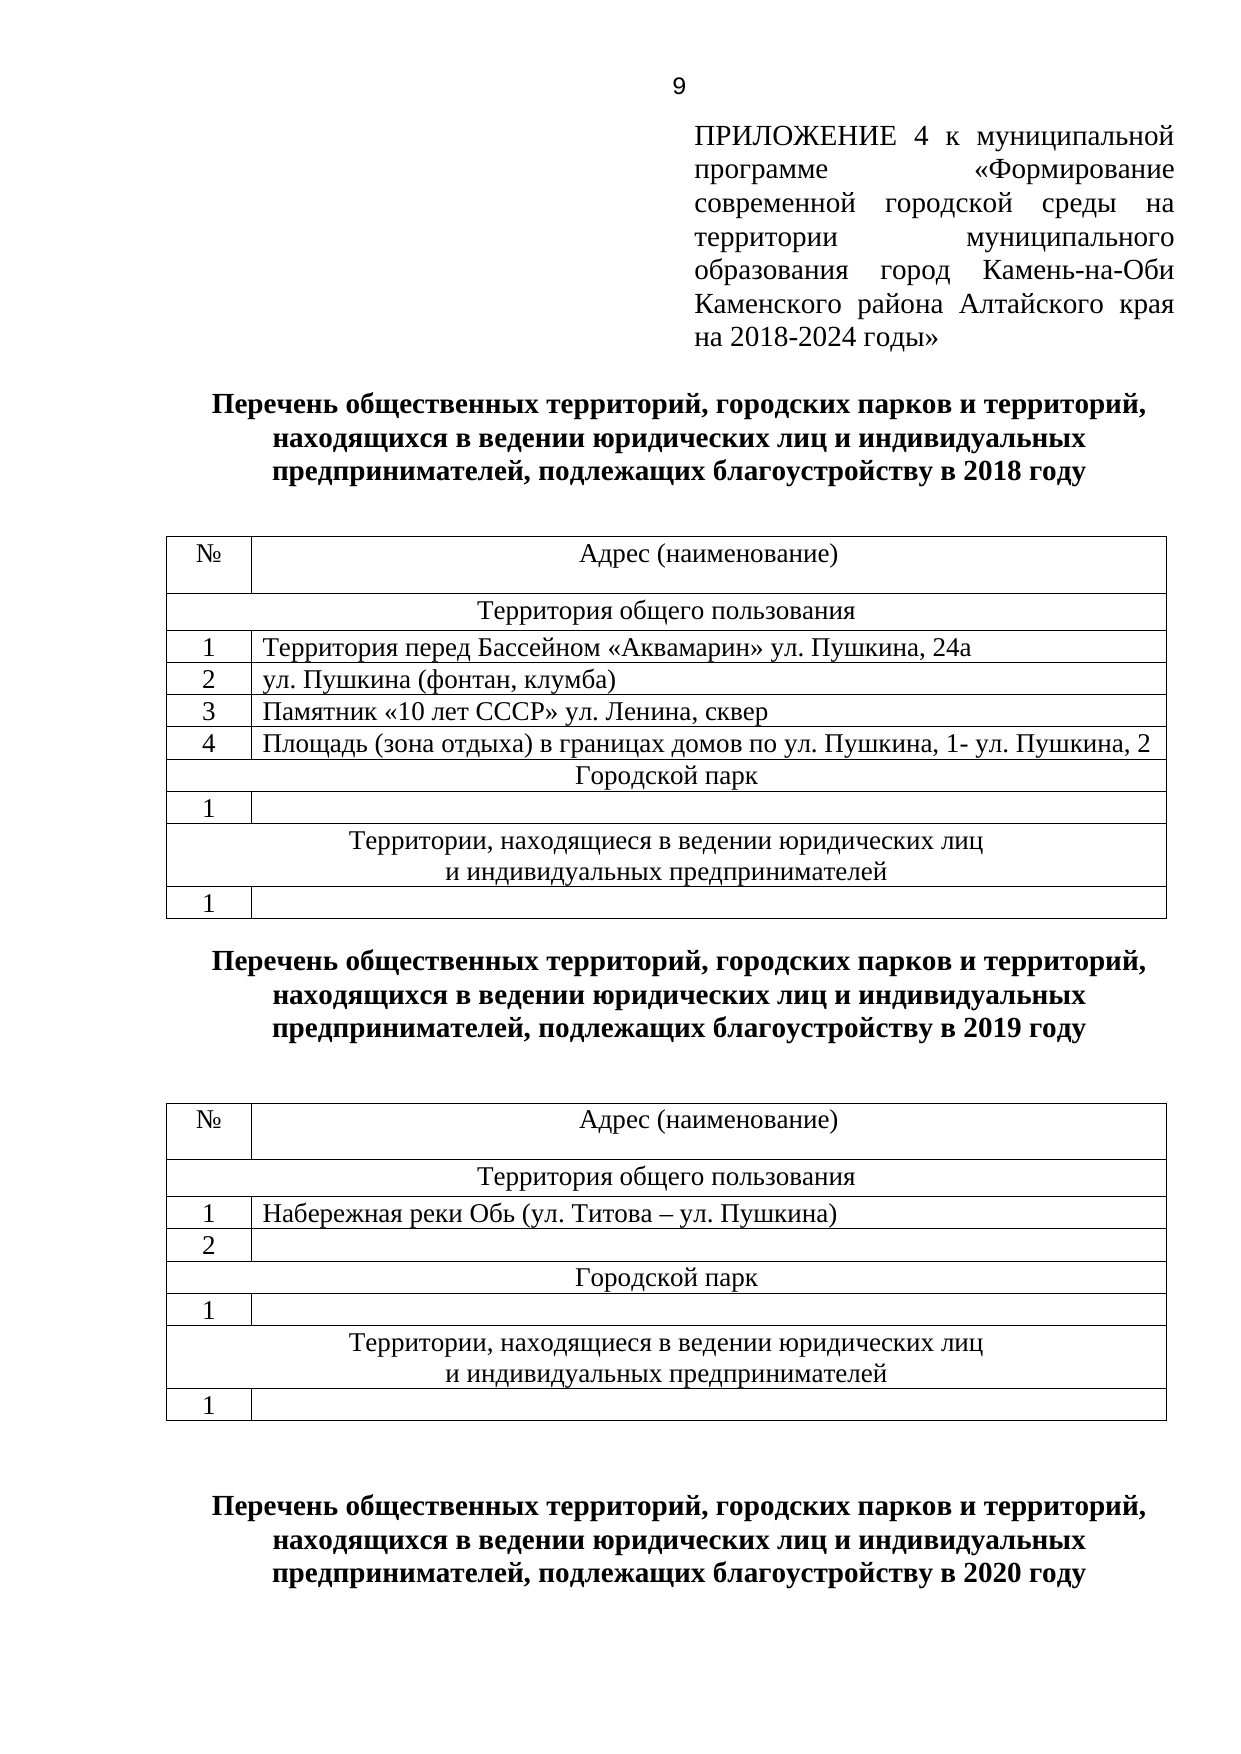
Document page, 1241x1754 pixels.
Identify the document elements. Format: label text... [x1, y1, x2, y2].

table_cell 2 [167, 1229, 251, 1261]
table_header Адрес (наименование) [252, 537, 1166, 593]
text Перечень общественных территорий, городских парков и территорий, находящихся в ведении юридических лиц и индивидуальных предпринимателей, подлежащих благоустройству в 2020 году [177, 1488, 1181, 1589]
table_cell Территория общего пользования [167, 1160, 1166, 1196]
table_cell 1 [167, 1389, 251, 1420]
table_cell Территория общего пользования [167, 594, 1166, 630]
table_header № [167, 1104, 251, 1159]
table_cell 2 [167, 663, 251, 694]
table_cell [252, 1294, 1166, 1325]
table_cell 4 [167, 727, 251, 758]
table_cell ул. Пушкина (фонтан, клумба) [252, 663, 1166, 694]
table_cell 1 [167, 1197, 251, 1228]
table_header № [167, 537, 251, 593]
text Перечень общественных территорий, городских парков и территорий, находящихся в ведении юридических лиц и индивидуальных предпринимателей, подлежащих благоустройству в 2019 году [177, 943, 1181, 1044]
table_cell 1 [167, 631, 251, 662]
table_header Адрес (наименование) [252, 1104, 1166, 1159]
table_cell 3 [167, 695, 251, 726]
table_cell Памятник «10 лет СССР» ул. Ленина, сквер [252, 695, 1166, 726]
table_cell [252, 887, 1166, 918]
table_cell Площадь (зона отдыха) в границах домов по ул. Пушкина, 1- ул. Пушкина, 2 [252, 727, 1166, 758]
table_cell Городской парк [167, 1262, 1166, 1293]
table_cell [252, 792, 1166, 823]
table_cell Набережная реки Обь (ул. Титова – ул. Пушкина) [252, 1197, 1166, 1228]
text ПРИЛОЖЕНИЕ 4 к муниципальной программе «Формирование современной городской среды на территории муниципального образования город Камень-на-Оби Каменского района Алтайского края на 2018-2024 годы» [694, 118, 1174, 353]
table_cell 1 [167, 1294, 251, 1325]
table_cell 1 [167, 887, 251, 918]
table_cell Территории, находящиеся в ведении юридических лиц и индивидуальных предпринимателей [167, 824, 1166, 886]
table_cell 1 [167, 792, 251, 823]
table_cell Территории, находящиеся в ведении юридических лиц и индивидуальных предпринимателей [167, 1326, 1166, 1388]
table_cell [252, 1229, 1166, 1261]
table_cell [252, 1389, 1166, 1420]
table_cell Городской парк [167, 760, 1166, 791]
text Перечень общественных территорий, городских парков и территорий, находящихся в ведении юридических лиц и индивидуальных предпринимателей, подлежащих благоустройству в 2018 году [177, 386, 1181, 487]
table_cell Территория перед Бассейном «Аквамарин» ул. Пушкина, 24а [252, 631, 1166, 662]
